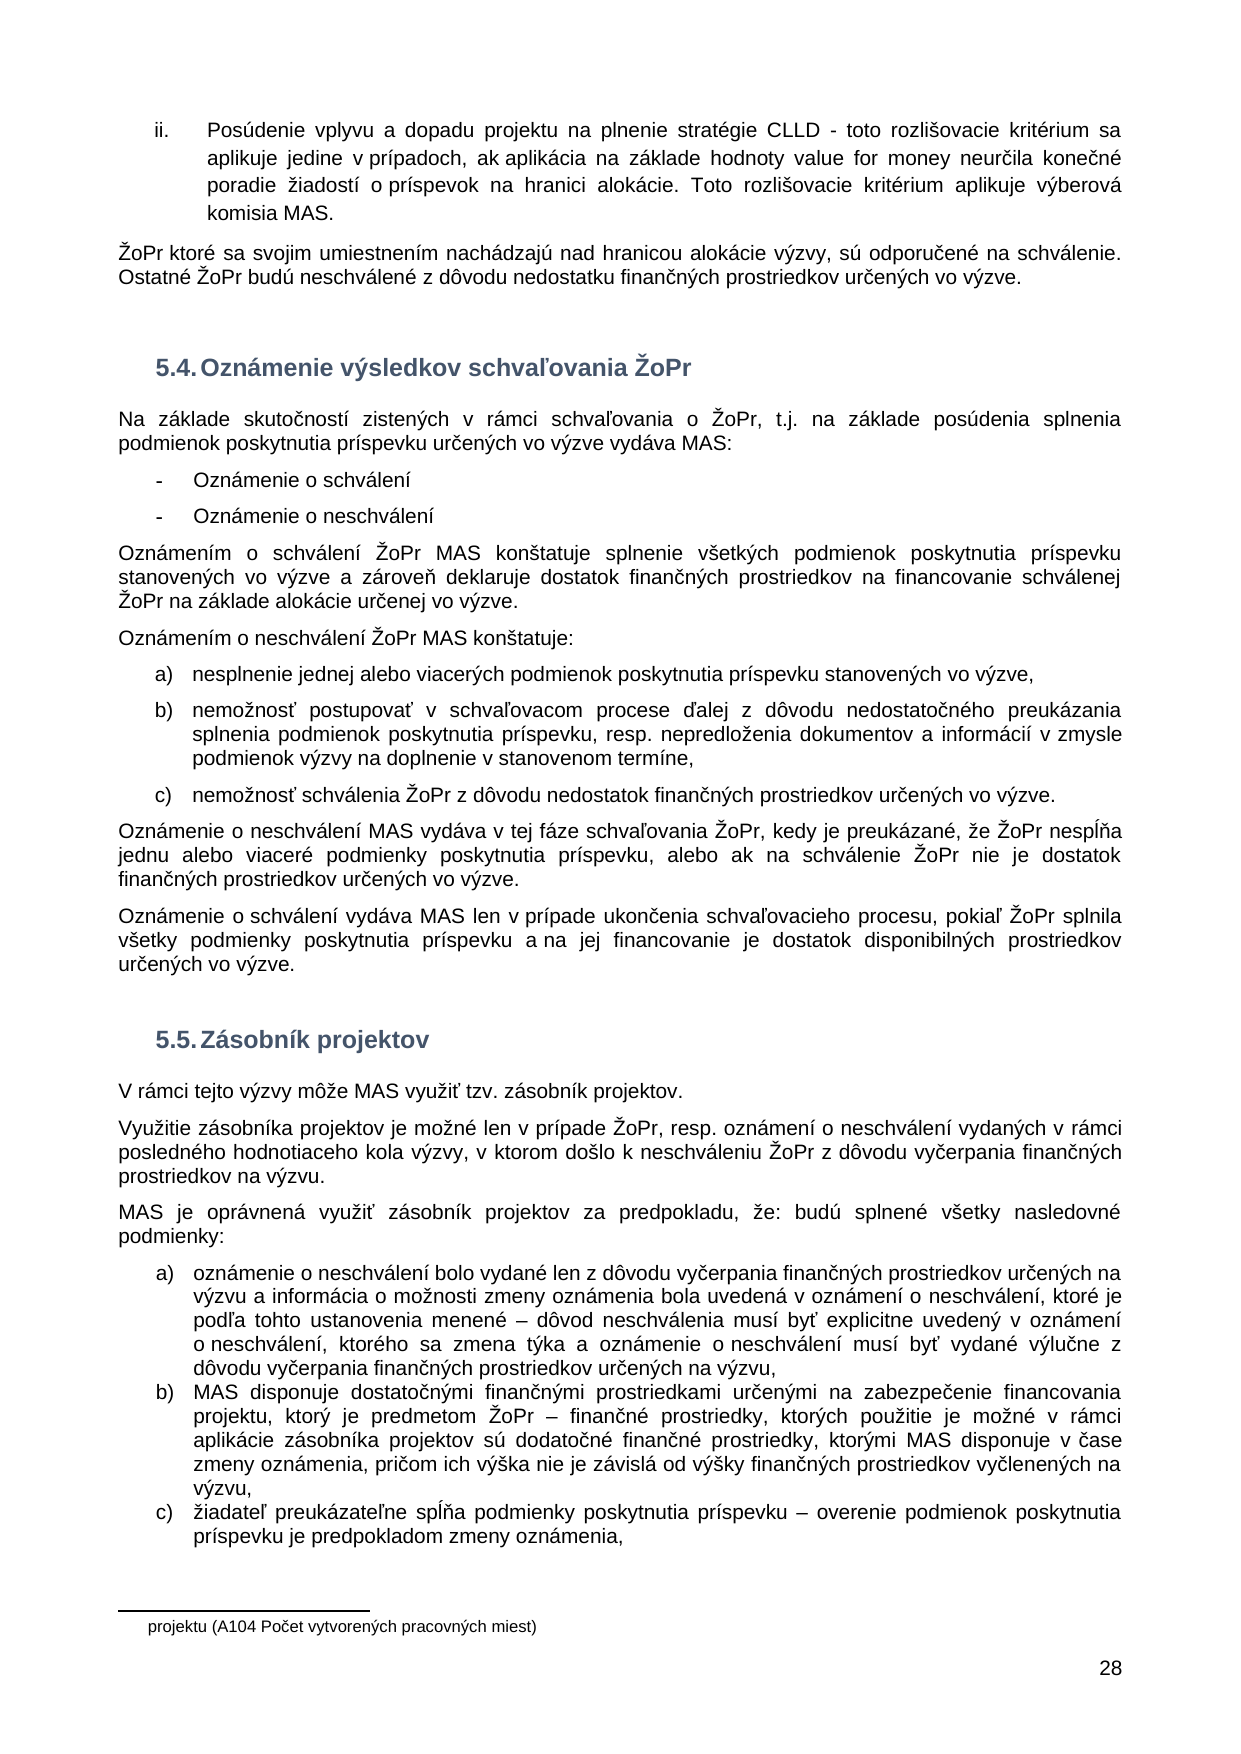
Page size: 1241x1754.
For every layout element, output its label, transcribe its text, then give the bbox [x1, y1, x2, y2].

list Oznámenie o neschválení [156, 504, 1122, 528]
list nesplnenie jednej alebo viacerých podmienok poskytnutia príspevku stanovených vo výzve, [154, 662, 1122, 686]
list oznámenie o neschválení bolo vydané len z dôvodu vyčerpania finančných prostriedkov určených na výzvu a informácia o možnosti zmeny oznámenia bola uvedená v oznámení o neschválení, ktoré je podľa tohto ustanovenia menené – dôvod neschválenia musí byť explicitne uvedený v oznámení o neschválení, ktorého sa zmena týka a oznámenie o neschválení musí byť vydané výlučne z dôvodu vyčerpania finančných prostriedkov určených na výzvu, [156, 1260, 1122, 1380]
list MAS disponuje dostatočnými finančnými prostriedkami určenými na zabezpečenie financovania projektu, ktorý je predmetom ŽoPr – finančné prostriedky, ktorých použitie je možné v rámci aplikácie zásobníka projektov sú dodatočné finančné prostriedky, ktorými MAS disponuje v čase zmeny oznámenia, pričom ich výška nie je závislá od výšky finančných prostriedkov vyčlenených na výzvu, [156, 1380, 1122, 1500]
text ŽoPr ktoré sa svojim umiestnením nachádzajú nad hranicou alokácie výzvy, sú odporučené na schválenie. Ostatné ŽoPr budú neschválené z dôvodu nedostatku finančných prostriedkov určených vo výzve. [118, 241, 1122, 288]
list nemožnosť schválenia ŽoPr z dôvodu nedostatok finančných prostriedkov určených vo výzve. [154, 783, 1122, 807]
list žiadateľ preukázateľne spĺňa podmienky poskytnutia príspevku – overenie podmienok poskytnutia príspevku je predpokladom zmeny oznámenia, [156, 1500, 1122, 1548]
list Oznámenie o schválení [156, 468, 1122, 492]
text V rámci tejto výzvy môže MAS využiť tzv. zásobník projektov. [118, 1079, 1122, 1103]
text Na základe skutočností zistených v rámci schvaľovania o ŽoPr, t.j. na základe posúdenia splnenia podmienok poskytnutia príspevku určených vo výzve vydáva MAS: [118, 407, 1122, 455]
list Zásobník projektov [155, 1025, 1122, 1054]
text Oznámenie o neschválení MAS vydáva v tej fáze schvaľovania ŽoPr, kedy je preukázané, že ŽoPr nespĺňa jednu alebo viaceré podmienky poskytnutia príspevku, alebo ak na schválenie ŽoPr nie je dostatok finančných prostriedkov určených vo výzve. [118, 819, 1122, 891]
list nemožnosť postupovať v schvaľovacom procese ďalej z dôvodu nedostatočného preukázania splnenia podmienok poskytnutia príspevku, resp. nepredloženia dokumentov a informácií v zmysle podmienok výzvy na doplnenie v stanovenom termíne, [154, 698, 1122, 770]
list Posúdenie vplyvu a dopadu projektu na plnenie stratégie CLLD - toto rozlišovacie kritérium sa aplikuje jedine v prípadoch, ak aplikácia na základe hodnoty value for money neurčila konečné poradie žiadostí o príspevok na hranici alokácie. Toto rozlišovacie kritérium aplikuje výberová komisia MAS. [169, 118, 1122, 224]
list Oznámenie výsledkov schvaľovania ŽoPr [155, 353, 1122, 382]
text MAS je oprávnená využiť zásobník projektov za predpokladu, že: budú splnené všetky nasledovné podmienky: [118, 1200, 1122, 1248]
text Oznámením o neschválení ŽoPr MAS konštatuje: [118, 625, 1122, 649]
text Oznámenie o schválení vydáva MAS len v prípade ukončenia schvaľovacieho procesu, pokiaľ ŽoPr splnila všetky podmienky poskytnutia príspevku a na jej financovanie je dostatok disponibilných prostriedkov určených vo výzve. [118, 903, 1122, 975]
text Oznámením o schválení ŽoPr MAS konštatuje splnenie všetkých podmienok poskytnutia príspevku stanovených vo výzve a zároveň deklaruje dostatok finančných prostriedkov na financovanie schválenej ŽoPr na základe alokácie určenej vo výzve. [118, 541, 1122, 613]
text Využitie zásobníka projektov je možné len v prípade ŽoPr, resp. oznámení o neschválení vydaných v rámci posledného hodnotiaceho kola výzvy, v ktorom došlo k neschváleniu ŽoPr z dôvodu vyčerpania finančných prostriedkov na výzvu. [118, 1116, 1122, 1187]
